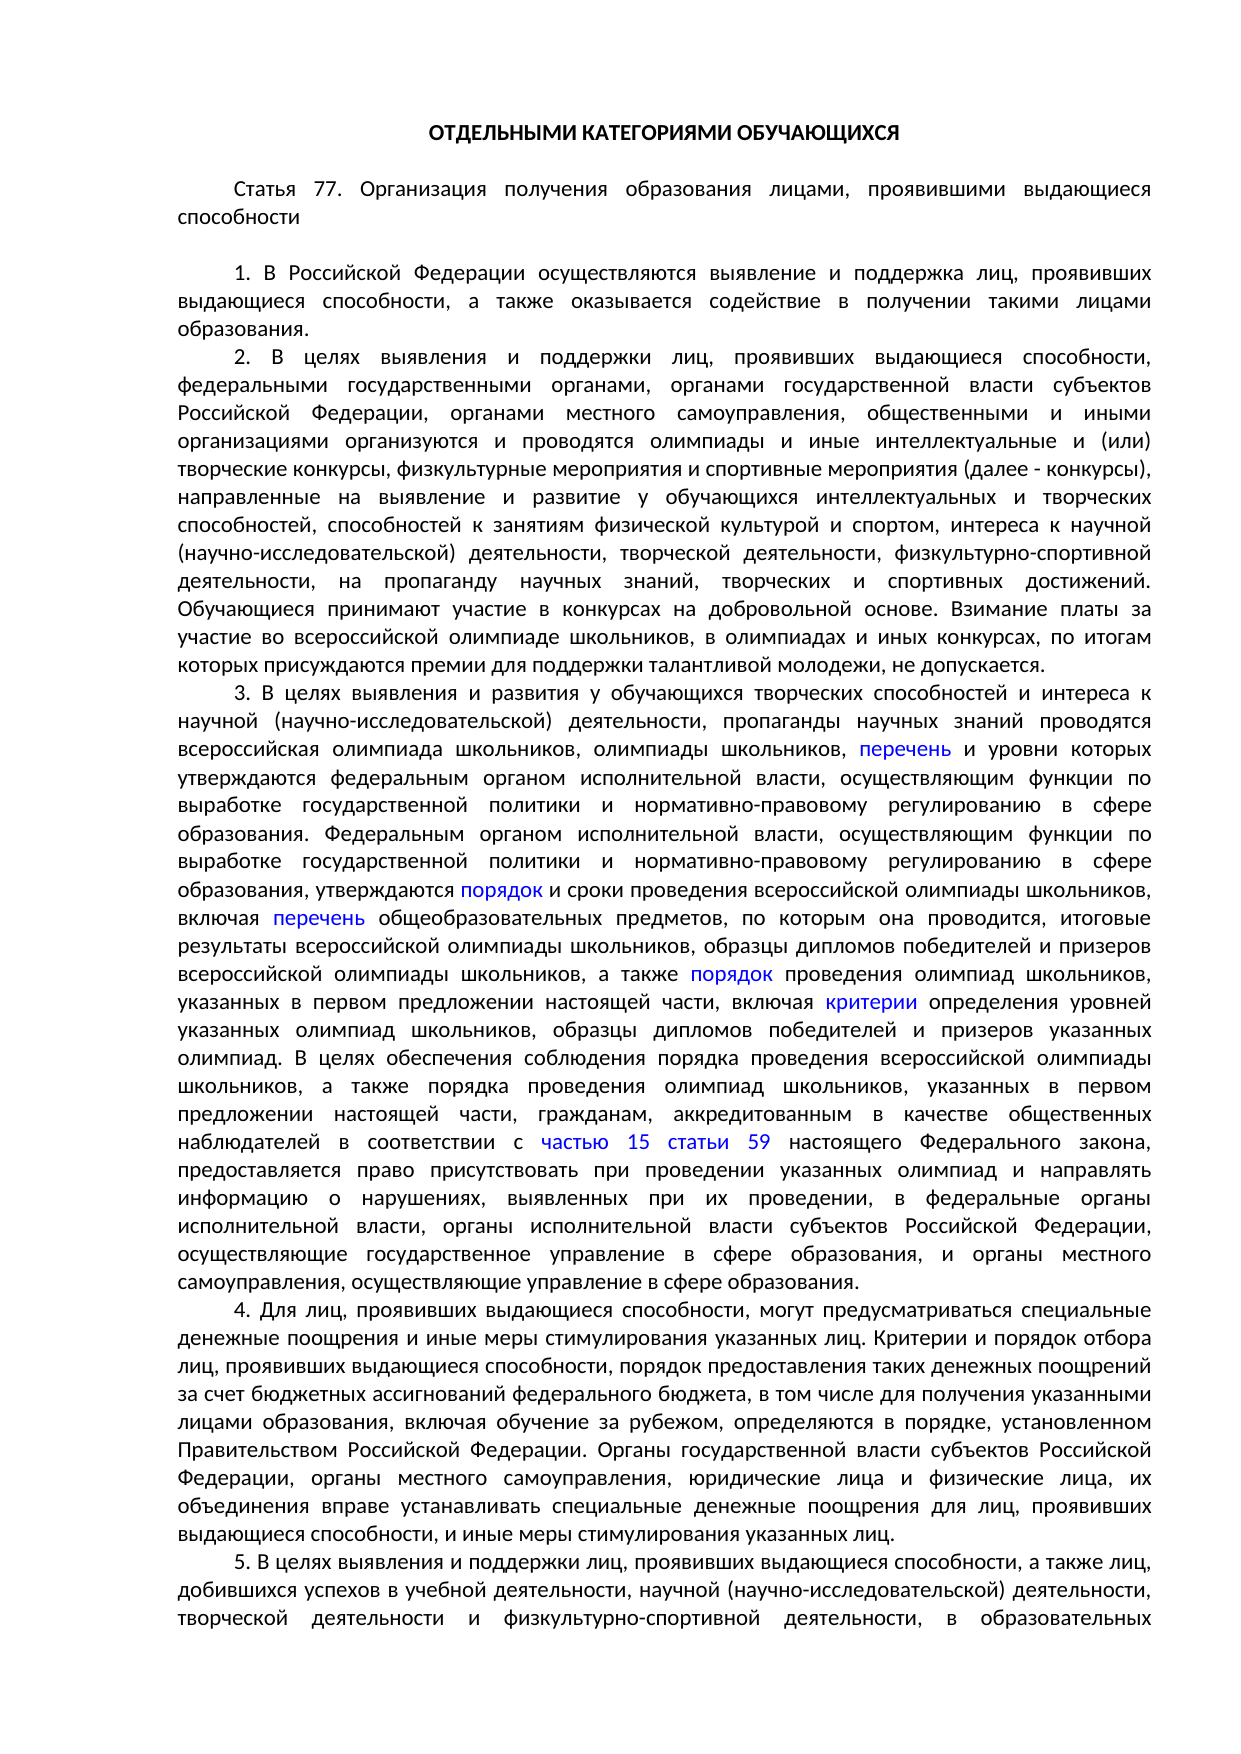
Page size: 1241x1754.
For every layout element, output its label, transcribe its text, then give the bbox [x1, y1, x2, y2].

text 2. В целях выявления и поддержки лиц, проявивших выдающиеся способности, федеральными государственными органами, органами государственной власти субъектов Российской Федерации, органами местного самоуправления, общественными и иными организациями организуются и проводятся олимпиады и иные интеллектуальные и (или) творческие конкурсы, физкультурные мероприятия и спортивные мероприятия (далее - конкурсы), направленные на выявление и развитие у обучающихся интеллектуальных и творческих способностей, способностей к занятиям физической культурой и спортом, интереса к научной (научно-исследовательской) деятельности, творческой деятельности, физкультурно-спортивной деятельности, на пропаганду научных знаний, творческих и спортивных достижений. Обучающиеся принимают участие в конкурсах на добровольной основе. Взимание платы за участие во всероссийской олимпиаде школьников, в олимпиадах и иных конкурсах, по итогам которых присуждаются премии для поддержки талантливой молодежи, не допускается. [177, 342, 1152, 678]
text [177, 1547, 1152, 1631]
text 4. Для лиц, проявивших выдающиеся способности, могут предусматриваться специальные денежные поощрения и иные меры стимулирования указанных лиц. Критерии и порядок отбора лиц, проявивших выдающиеся способности, порядок предоставления таких денежных поощрений за счет бюджетных ассигнований федерального бюджета, в том числе для получения указанными лицами образования, включая обучение за рубежом, определяются в порядке, установленном Правительством Российской Федерации. Органы государственной власти субъектов Российской Федерации, органы местного самоуправления, юридические лица и физические лица, их объединения вправе устанавливать специальные денежные поощрения для лиц, проявивших выдающиеся способности, и иные меры стимулирования указанных лиц. [177, 1295, 1152, 1547]
title ОТДЕЛЬНЫМИ КАТЕГОРИЯМИ ОБУЧАЮЩИХСЯ [177, 118, 1152, 146]
text 1. В Российской Федерации осуществляются выявление и поддержка лиц, проявивших выдающиеся способности, а также оказывается содействие в получении такими лицами образования. [177, 258, 1152, 342]
text 3. В целях выявления и развития у обучающихся творческих способностей и интереса к научной (научно-исследовательской) деятельности, пропаганды научных знаний проводятся всероссийская олимпиада школьников, олимпиады школьников, перечень и уровни которых утверждаются федеральным органом исполнительной власти, осуществляющим функции по выработке государственной политики и нормативно-правовому регулированию в сфере образования. Федеральным органом исполнительной власти, осуществляющим функции по выработке государственной политики и нормативно-правовому регулированию в сфере образования, утверждаются порядок и сроки проведения всероссийской олимпиады школьников, включая перечень общеобразовательных предметов, по которым она проводится, итоговые результаты всероссийской олимпиады школьников, образцы дипломов победителей и призеров всероссийской олимпиады школьников, а также порядок проведения олимпиад школьников, указанных в первом предложении настоящей части, включая критерии определения уровней указанных олимпиад школьников, образцы дипломов победителей и призеров указанных олимпиад. В целях обеспечения соблюдения порядка проведения всероссийской олимпиады школьников, а также порядка проведения олимпиад школьников, указанных в первом предложении настоящей части, гражданам, аккредитованным в качестве общественных наблюдателей в соответствии с частью 15 статьи 59 настоящего Федерального закона, предоставляется право присутствовать при проведении указанных олимпиад и направлять информацию о нарушениях, выявленных при их проведении, в федеральные органы исполнительной власти, органы исполнительной власти субъектов Российской Федерации, осуществляющие государственное управление в сфере образования, и органы местного самоуправления, осуществляющие управление в сфере образования. [177, 678, 1152, 1295]
text Статья 77. Организация получения образования лицами, проявившими выдающиеся способности [177, 174, 1152, 230]
